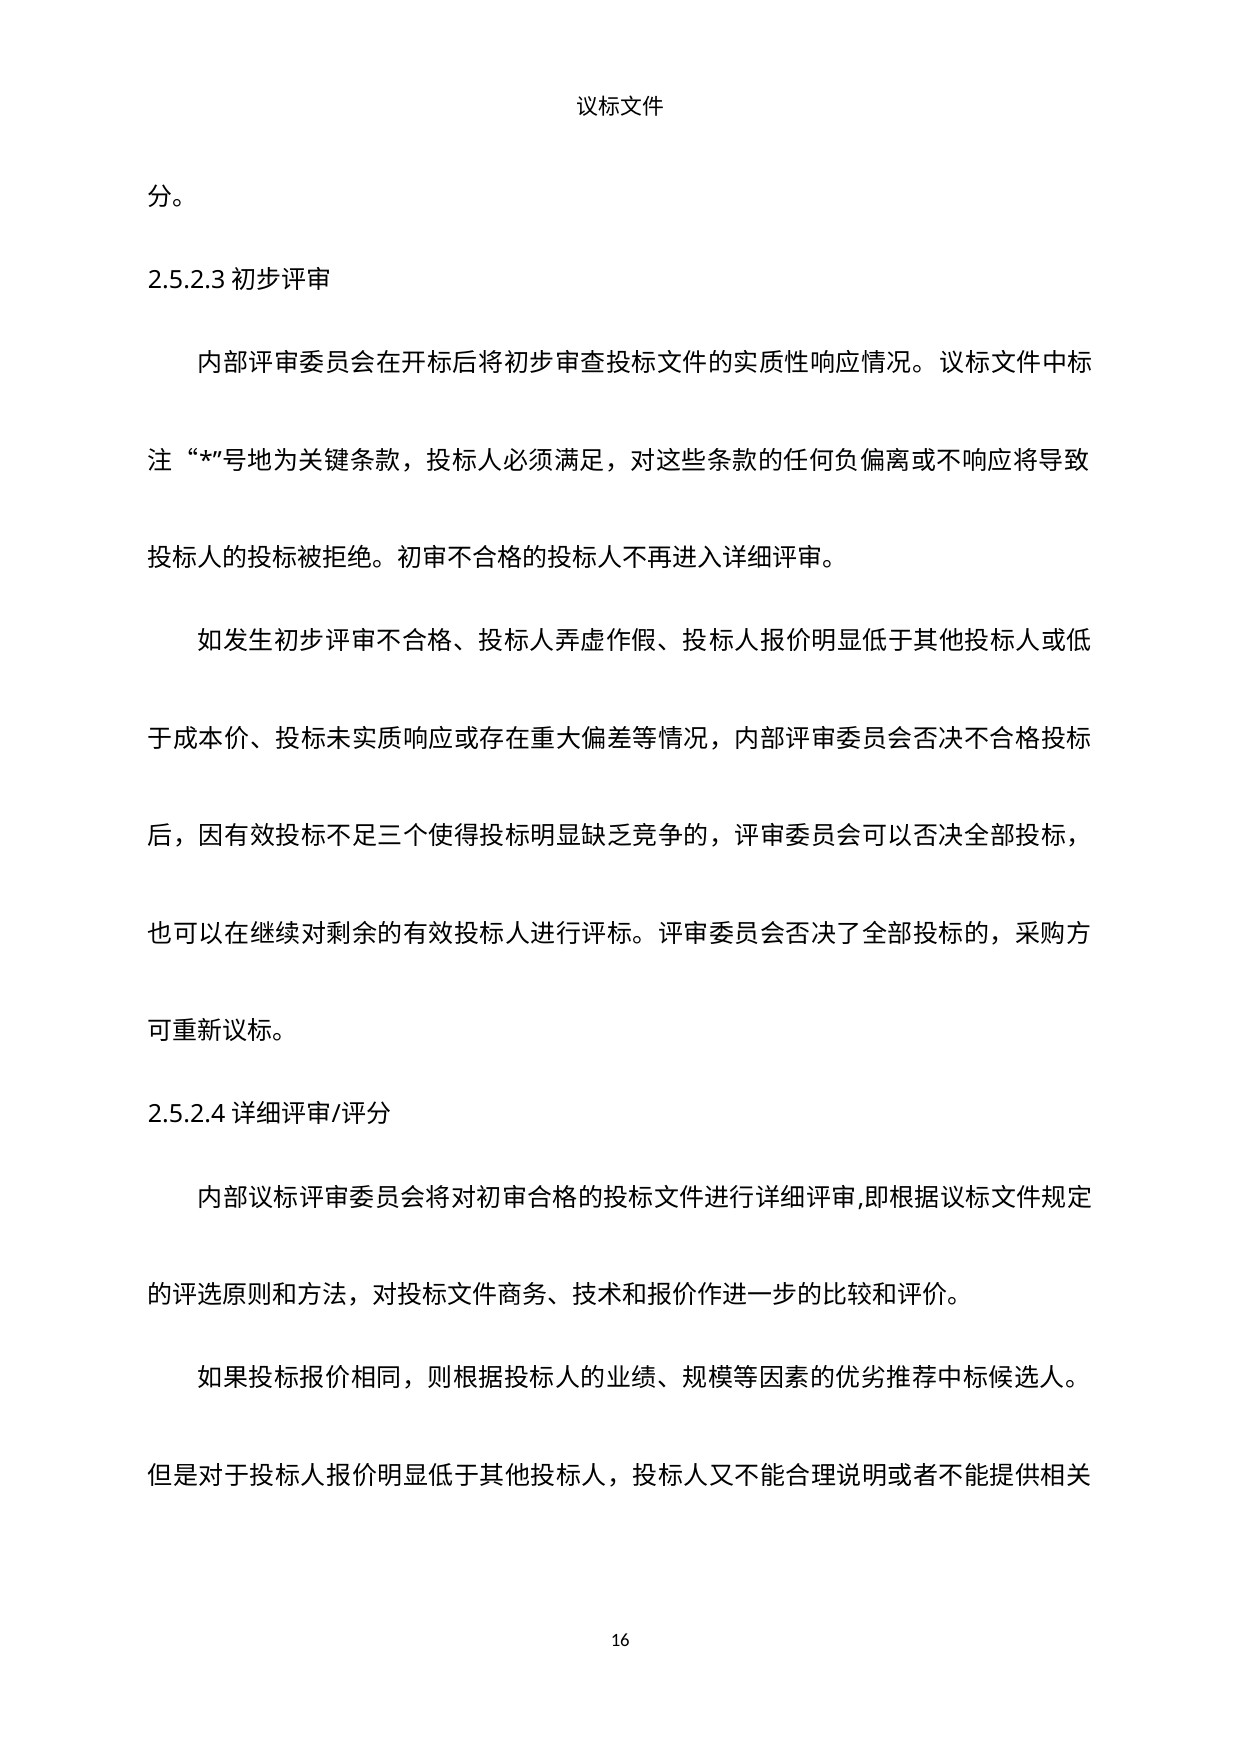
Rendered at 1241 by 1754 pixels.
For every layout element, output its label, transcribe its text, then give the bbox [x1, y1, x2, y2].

text 2.5.2.4 详细评审/评分 [148, 1079, 1092, 1144]
text 内部议标评审委员会将对初审合格的投标文件进行详细评审,即根据议标文件规定的评选原则和方法，对投标文件商务、技术和报价作进一步的比较和评价。 [148, 1163, 1092, 1325]
text 内部评审委员会在开标后将初步审查投标文件的实质性响应情况。议标文件中标注“*”号地为关键条款，投标人必须满足，对这些条款的任何负偏离或不响应将导致投标人的投标被拒绝。初审不合格的投标人不再进入详细评审。 [148, 328, 1092, 588]
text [148, 162, 1092, 227]
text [148, 1343, 1092, 1506]
text 2.5.2.3 初步评审 [148, 245, 1092, 310]
text 如发生初步评审不合格、投标人弄虚作假、投标人报价明显低于其他投标人或低于成本价、投标未实质响应或存在重大偏差等情况，内部评审委员会否决不合格投标后，因有效投标不足三个使得投标明显缺乏竞争的，评审委员会可以否决全部投标，也可以在继续对剩余的有效投标人进行评标。评审委员会否决了全部投标的，采购方可重新议标。 [148, 606, 1092, 1061]
